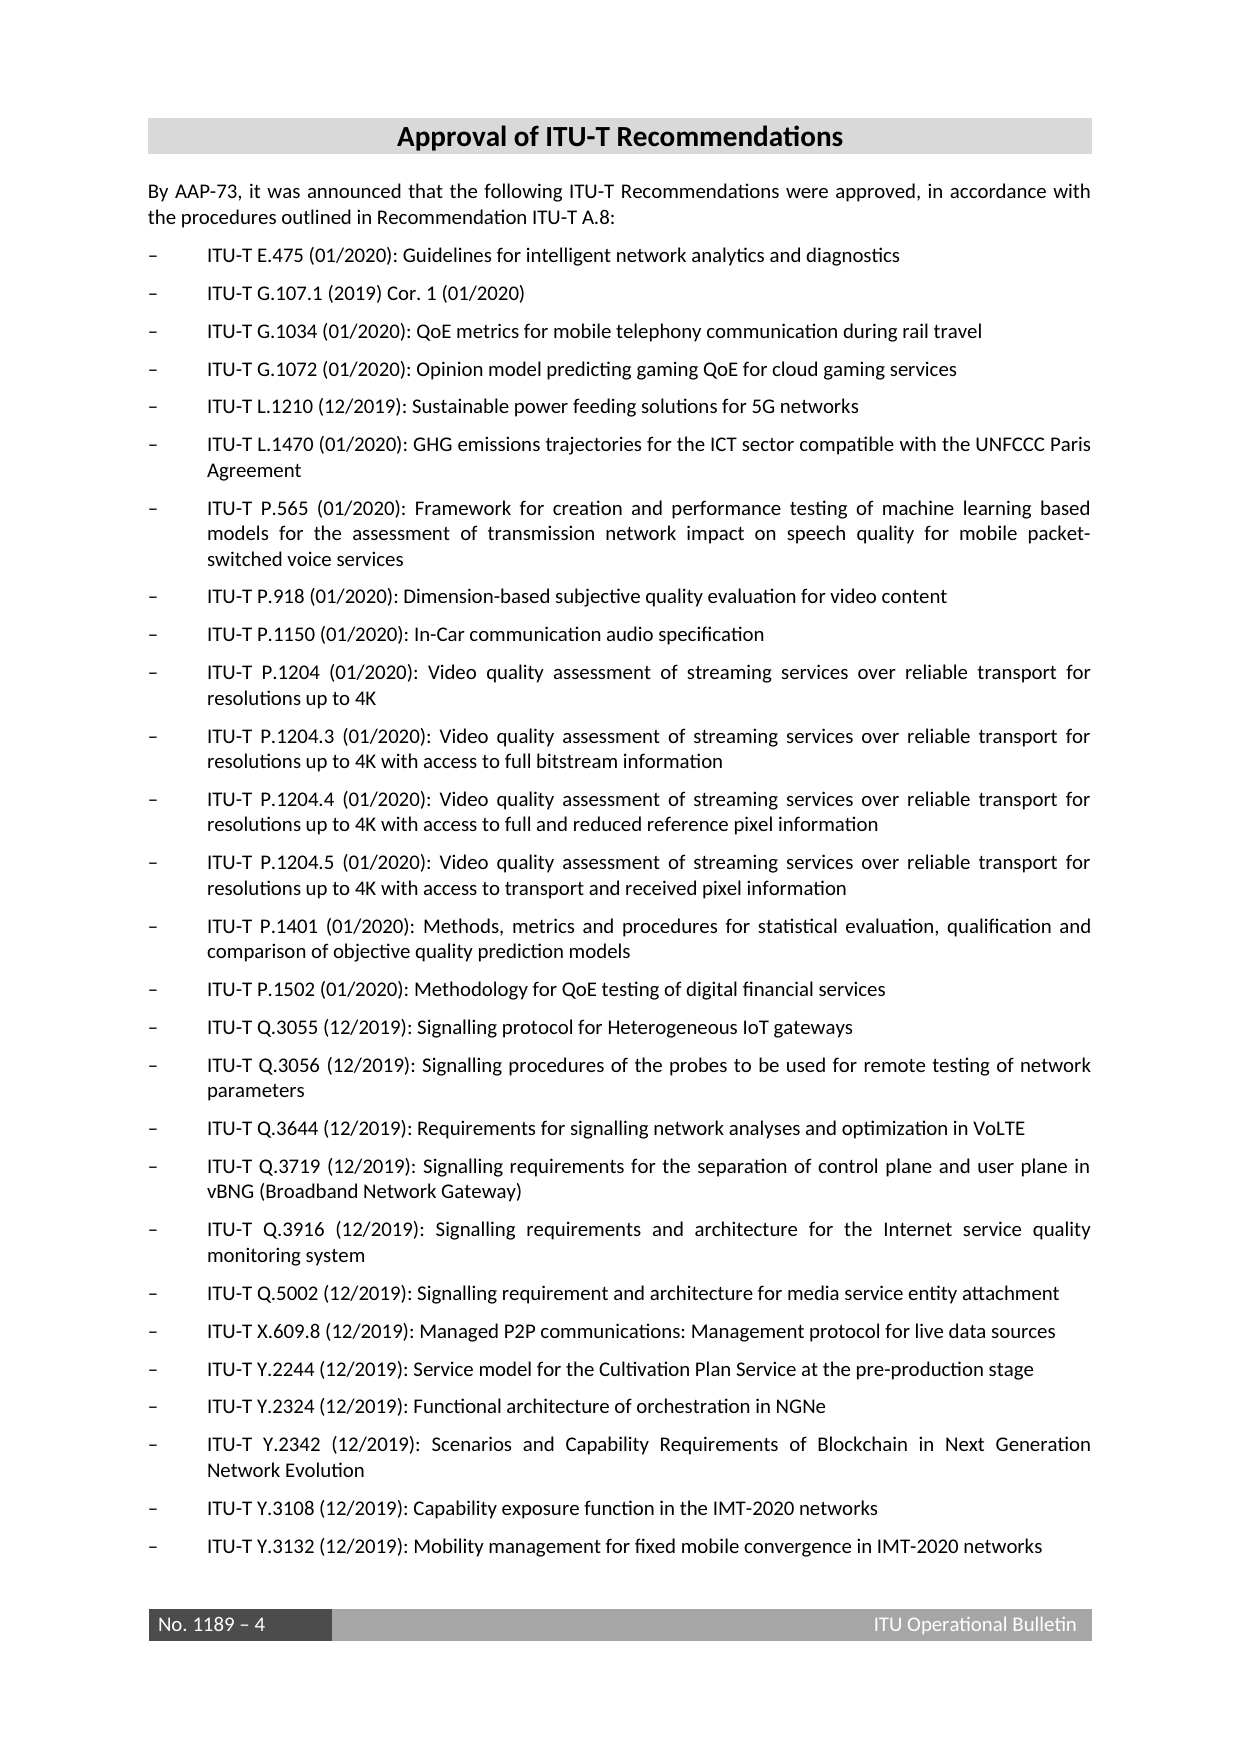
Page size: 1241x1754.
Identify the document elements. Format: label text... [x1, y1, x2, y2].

text – ITU-T G.107.1 (2019) Cor. 1 (01/2020) [148, 280, 1092, 305]
text – ITU-T Q.3719 (12/2019): Signalling requirements for the separation of control plane and user plane in vBNG (Broadband Network Gateway) [148, 1153, 1092, 1204]
text – ITU-T X.609.8 (12/2019): Managed P2P communications: Management protocol for live data sources [148, 1318, 1092, 1343]
text – ITU-T G.1072 (01/2020): Opinion model predicting gaming QoE for cloud gaming services [148, 356, 1092, 381]
text – ITU-T P.1204.5 (01/2020): Video quality assessment of streaming services over reliable transport for resolutions up to 4K with access to transport and received pixel information [148, 849, 1092, 900]
text – ITU-T P.1502 (01/2020): Methodology for QoE testing of digital financial services [148, 976, 1092, 1002]
text – ITU-T P.1150 (01/2020): In-Car communication audio specification [148, 622, 1092, 647]
text By AAP-73, it was announced that the following ITU-T Recommendations were approved, in accordance with the procedures outlined in Recommendation ITU-T A.8: [148, 179, 1092, 229]
text – ITU-T Q.5002 (12/2019): Signalling requirement and architecture for media service entity attachment [148, 1280, 1092, 1305]
text – ITU-T L.1210 (12/2019): Sustainable power feeding solutions for 5G networks [148, 394, 1092, 419]
text – ITU-T P.1204.3 (01/2020): Video quality assessment of streaming services over reliable transport for resolutions up to 4K with access to full bitstream information [148, 723, 1092, 774]
text – ITU-T Y.2244 (12/2019): Service model for the Cultivation Plan Service at the pre-production stage [148, 1356, 1092, 1381]
text – ITU-T P.1401 (01/2020): Methods, metrics and procedures for statistical evaluation, qualification and comparison of objective quality prediction models [148, 913, 1092, 964]
text – ITU-T Q.3916 (12/2019): Signalling requirements and architecture for the Internet service quality monitoring system [148, 1217, 1092, 1267]
text – ITU-T G.1034 (01/2020): QoE metrics for mobile telephony communication during rail travel [148, 318, 1092, 343]
text – ITU-T P.1204 (01/2020): Video quality assessment of streaming services over reliable transport for resolutions up to 4K [148, 659, 1092, 710]
text – ITU-T Y.3132 (12/2019): Mobility management for fixed mobile convergence in IMT-2020 networks [148, 1533, 1092, 1558]
text – ITU-T L.1470 (01/2020): GHG emissions trajectories for the ICT sector compatible with the UNFCCC Paris Agreement [148, 432, 1092, 482]
text – ITU-T P.918 (01/2020): Dimension-based subjective quality evaluation for video content [148, 584, 1092, 609]
text – ITU-T P.565 (01/2020): Framework for creation and performance testing of machine learning based models for the assessment of transmission network impact on speech quality for mobile packet-switched voice services [148, 495, 1092, 571]
text – ITU-T Q.3056 (12/2019): Signalling procedures of the probes to be used for remote testing of network parameters [148, 1052, 1092, 1103]
text – ITU-T E.475 (01/2020): Guidelines for intelligent network analytics and diagnostics [148, 242, 1092, 267]
text – ITU-T P.1204.4 (01/2020): Video quality assessment of streaming services over reliable transport for resolutions up to 4K with access to full and reduced reference pixel information [148, 786, 1092, 837]
text – ITU-T Y.2342 (12/2019): Scenarios and Capability Requirements of Blockchain in Next Generation Network Evolution [148, 1432, 1092, 1482]
subtitle Approval of ITU-T Recommendations [148, 118, 1092, 154]
text – ITU-T Q.3644 (12/2019): Requirements for signalling network analyses and optimization in VoLTE [148, 1115, 1092, 1141]
text – ITU-T Q.3055 (12/2019): Signalling protocol for Heterogeneous IoT gateways [148, 1014, 1092, 1039]
text – ITU-T Y.2324 (12/2019): Functional architecture of orchestration in NGNe [148, 1394, 1092, 1419]
text – ITU-T Y.3108 (12/2019): Capability exposure function in the IMT-2020 networks [148, 1495, 1092, 1520]
